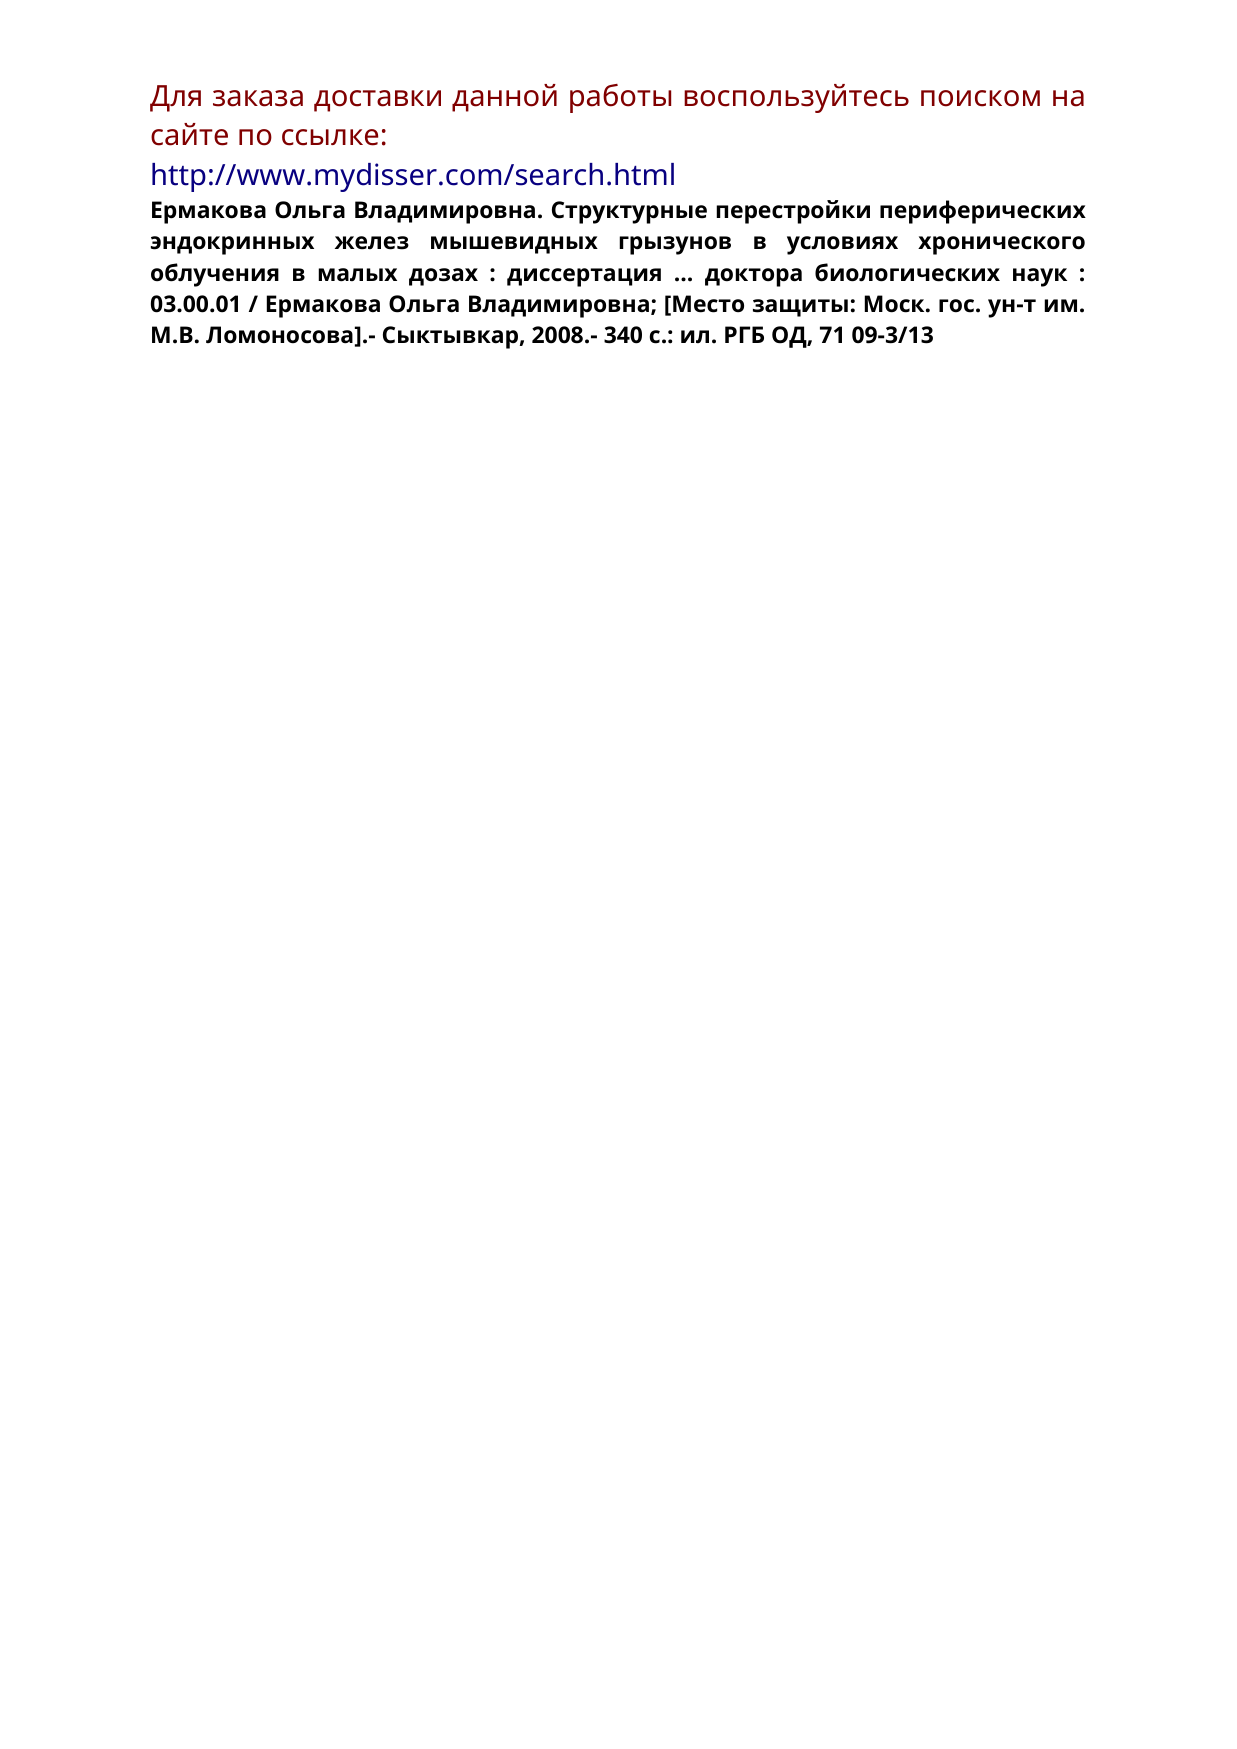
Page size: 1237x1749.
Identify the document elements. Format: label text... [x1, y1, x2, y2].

text Ермакова Ольга Владимировна. Структурные перестройки периферических эндокринных желез мышевидных грызунов в условиях хронического облучения в малых дозах : диссертация ... доктора биологических наук : 03.00.01 / Ермакова Ольга Владимировна; [Место защиты: Моск. гос. ун-т им. М.В. Ломоносова].- Сыктывкар, 2008.- 340 с.: ил. РГБ ОД, 71 09-3/13 [150, 194, 1086, 350]
